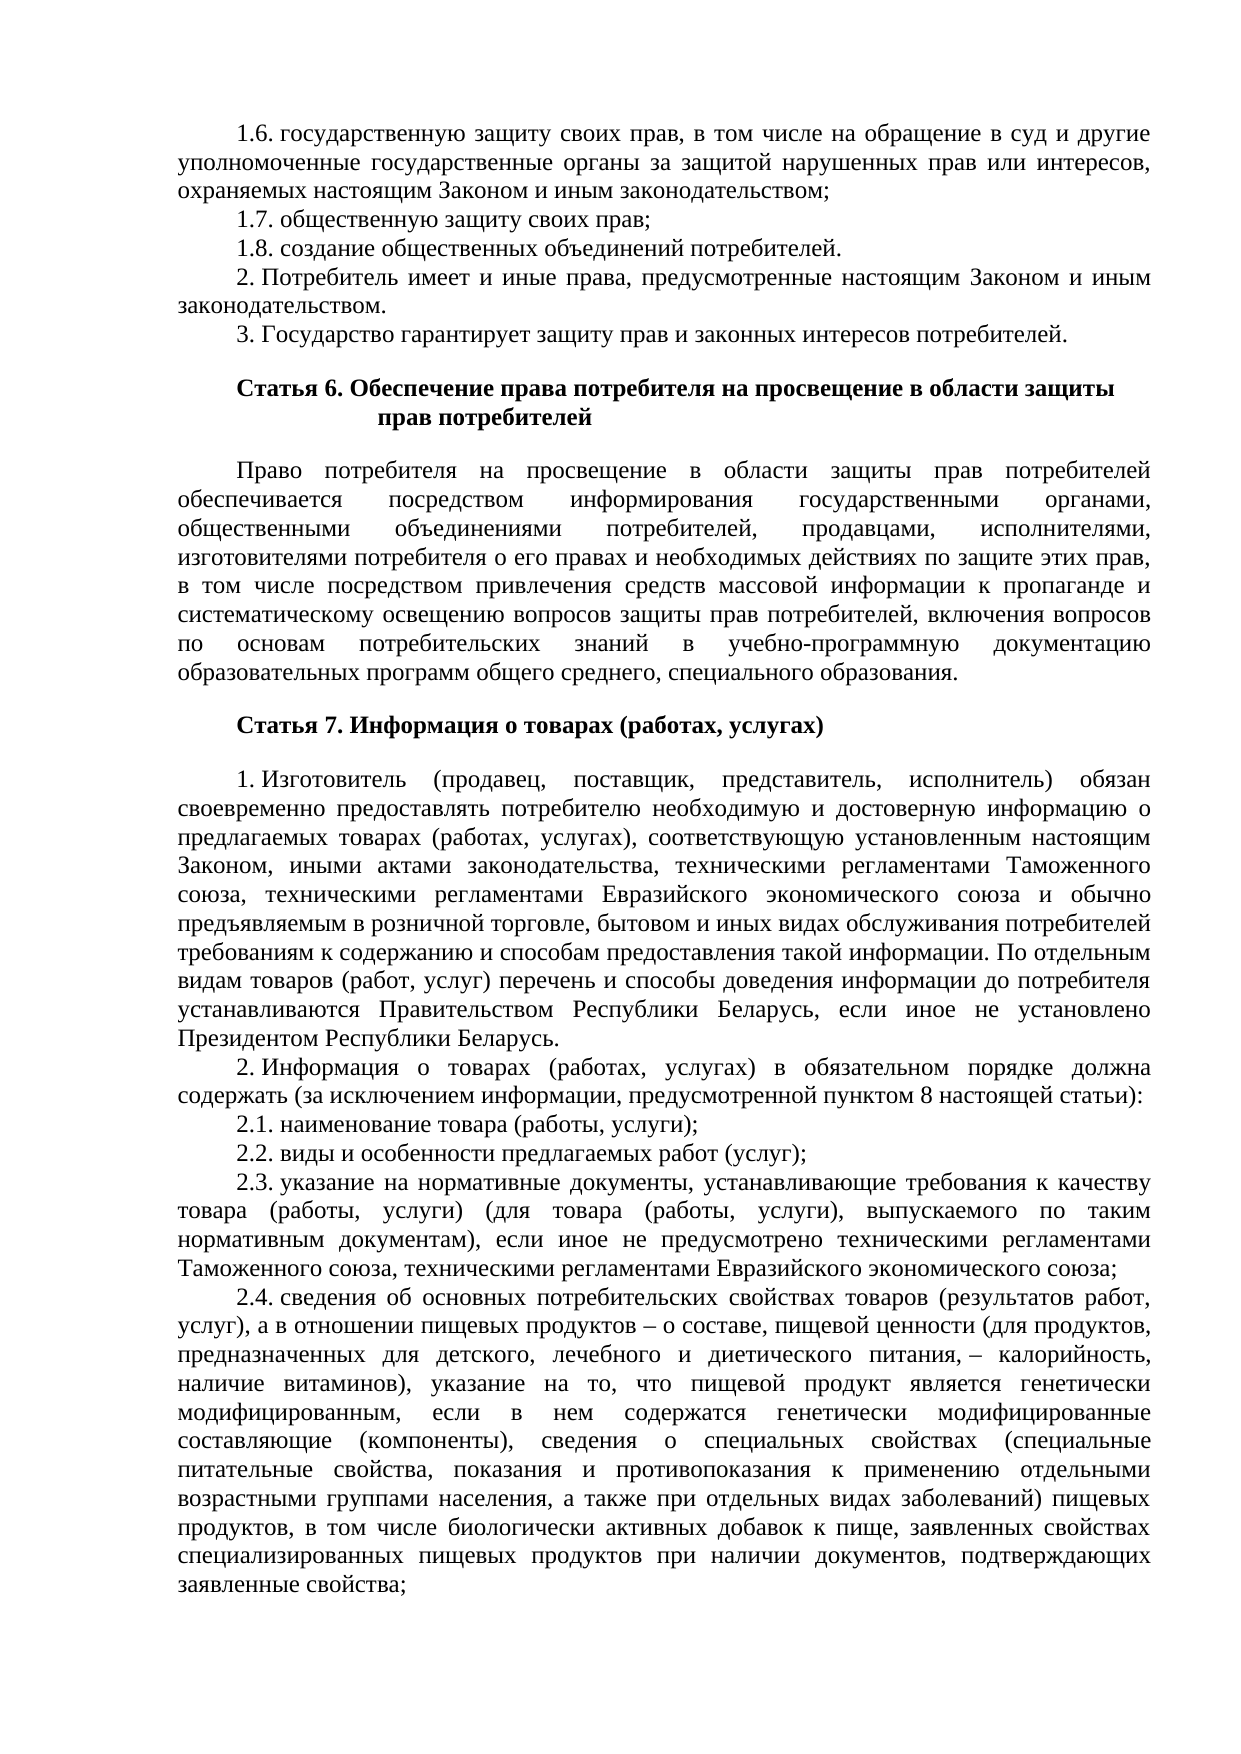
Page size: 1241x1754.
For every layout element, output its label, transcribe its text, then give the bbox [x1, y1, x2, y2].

text Статья 6. Обеспечение права потребителя на просвещение в области защиты прав потребителей [236, 373, 1152, 431]
text Статья 7. Информация о товарах (работах, услугах) [236, 711, 1152, 739]
text 2.4. сведения об основных потребительских свойствах товаров (результатов работ, услуг), а в отношении пищевых продуктов – о составе, пищевой ценности (для продуктов, предназначенных для детского, лечебного и диетического питания, – калорийность, наличие витаминов), указание на то, что пищевой продукт является генетически модифицированным, если в нем содержатся генетически модифицированные составляющие (компоненты), сведения о специальных свойствах (специальные питательные свойства, показания и противопоказания к применению отдельными возрастными группами населения, а также при отдельных видах заболеваний) пищевых продуктов, в том числе биологически активных добавок к пище, заявленных свойствах специализированных пищевых продуктов при наличии документов, подтверждающих заявленные свойства; [177, 1282, 1152, 1598]
text 2.3. указание на нормативные документы, устанавливающие требования к качеству товара (работы, услуги) (для товара (работы, услуги), выпускаемого по таким нормативным документам), если иное не предусмотрено техническими регламентами Таможенного союза, техническими регламентами Евразийского экономического союза; [177, 1167, 1152, 1282]
text Право потребителя на просвещение в области защиты прав потребителей обеспечивается посредством информирования государственными органами, общественными объединениями потребителей, продавцами, исполнителями, изготовителями потребителя о его правах и необходимых действиях по защите этих прав, в том числе посредством привлечения средств массовой информации к пропаганде и систематическому освещению вопросов защиты прав потребителей, включения вопросов по основам потребительских знаний в учебно-программную документацию образовательных программ общего среднего, специального образования. [177, 456, 1152, 686]
text 2. Потребитель имеет и иные права, предусмотренные настоящим Законом и иным законодательством. [177, 262, 1152, 319]
text 1.6. государственную защиту своих прав, в том числе на обращение в суд и другие уполномоченные государственные органы за защитой нарушенных прав или интересов, охраняемых настоящим Законом и иным законодательством; [177, 118, 1152, 204]
text 2.2. виды и особенности предлагаемых работ (услуг); [177, 1138, 1152, 1167]
text 1.7. общественную защиту своих прав; [177, 204, 1152, 233]
text 2.1. наименование товара (работы, услуги); [177, 1109, 1152, 1138]
text 3. Государство гарантирует защиту прав и законных интересов потребителей. [177, 319, 1152, 348]
text 1.8. создание общественных объединений потребителей. [177, 233, 1152, 262]
text 1. Изготовитель (продавец, поставщик, представитель, исполнитель) обязан своевременно предоставлять потребителю необходимую и достоверную информацию о предлагаемых товарах (работах, услугах), соответствующую установленным настоящим Законом, иными актами законодательства, техническими регламентами Таможенного союза, техническими регламентами Евразийского экономического союза и обычно предъявляемым в розничной торговле, бытовом и иных видах обслуживания потребителей требованиям к содержанию и способам предоставления такой информации. По отдельным видам товаров (работ, услуг) перечень и способы доведения информации до потребителя устанавливаются Правительством Республики Беларусь, если иное не установлено Президентом Республики Беларусь. [177, 764, 1152, 1052]
text 2. Информация о товарах (работах, услугах) в обязательном порядке должна содержать (за исключением информации, предусмотренной пунктом 8 настоящей статьи): [177, 1052, 1152, 1109]
